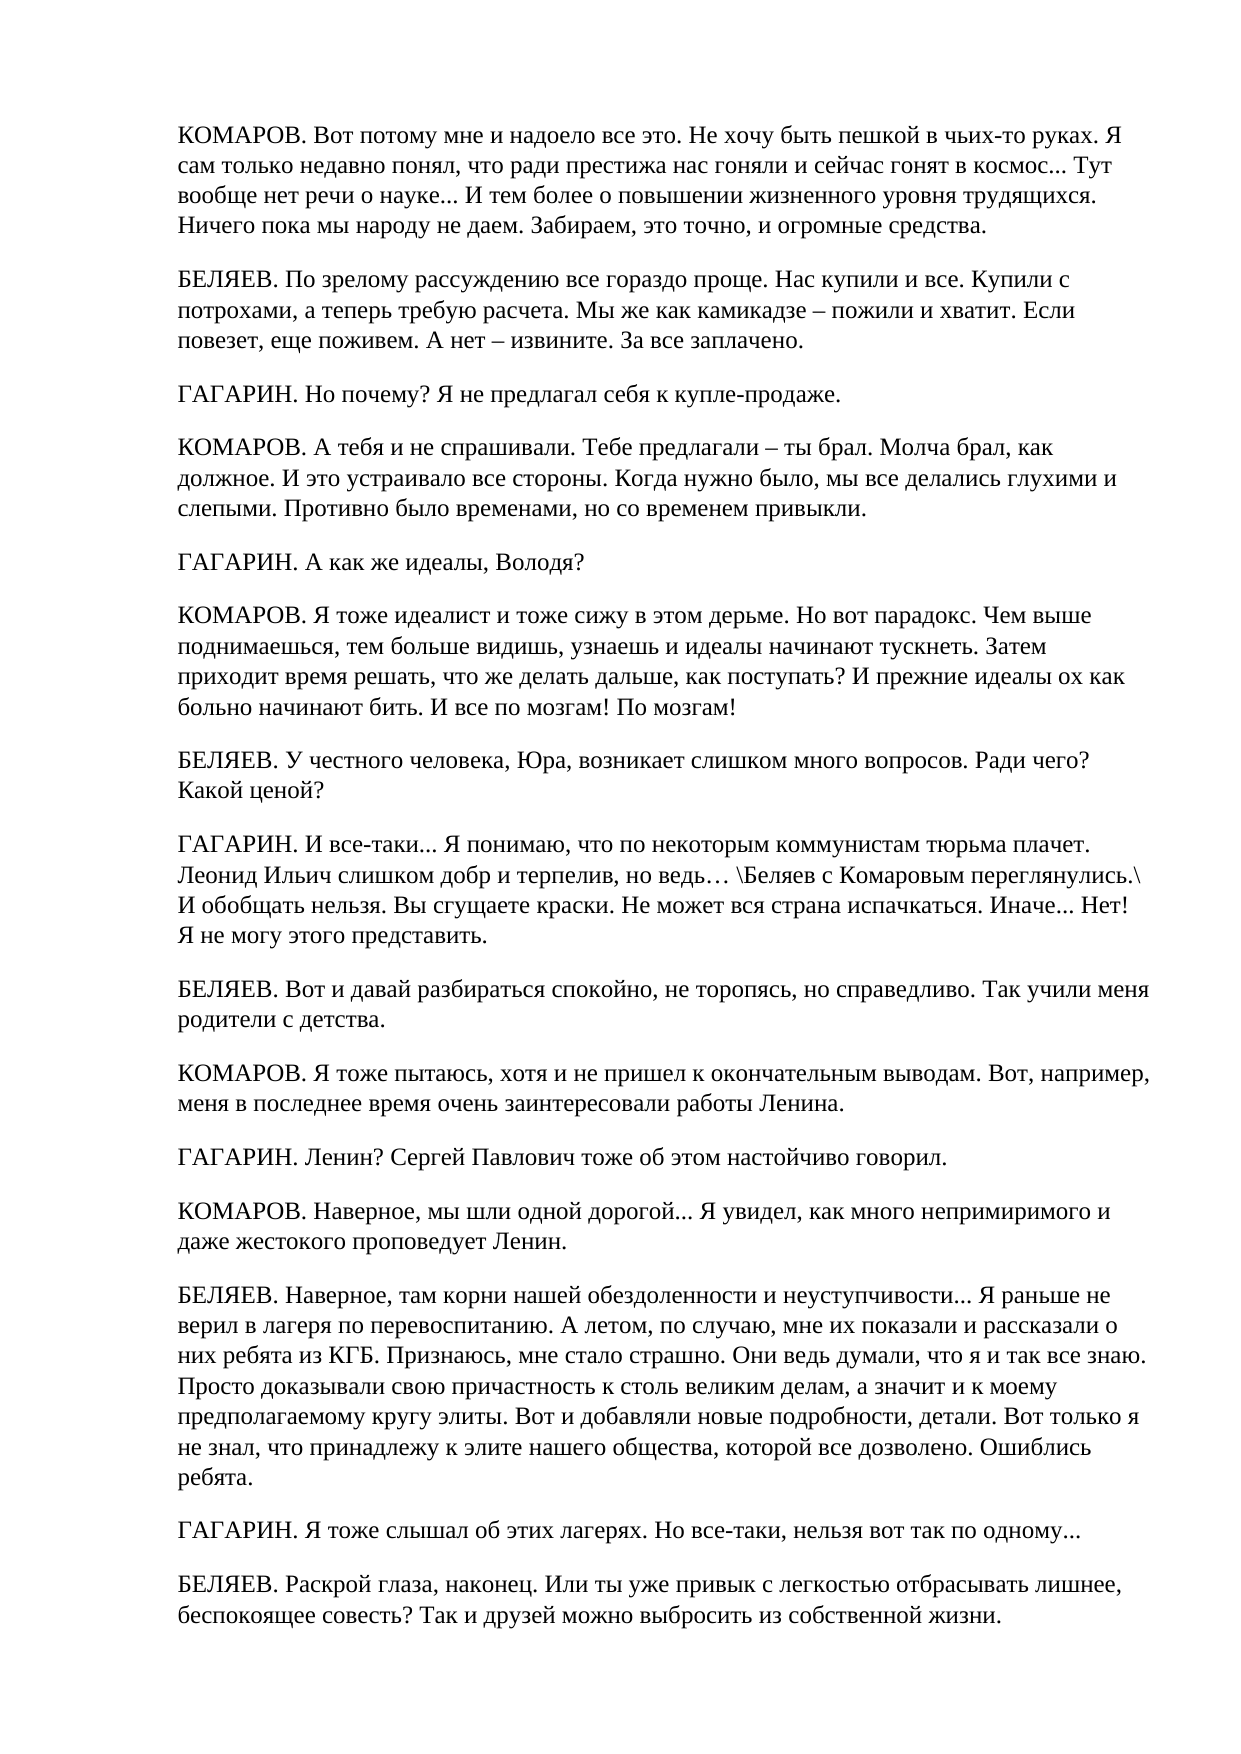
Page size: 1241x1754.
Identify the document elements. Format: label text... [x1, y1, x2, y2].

text КОМАРОВ. Вот потому мне и надоело все это. Не хочу быть пешкой в чьих-то руках. Я сам только недавно понял, что ради престижа нас гоняли и сейчас гонят в космос... Тут вообще нет речи о науке... И тем более о повышении жизненного уровня трудящихся. Ничего пока мы народу не даем. Забираем, это точно, и огромные средства. [177, 118, 1152, 239]
text КОМАРОВ. Наверное, мы шли одной дорогой... Я увидел, как много непримиримого и даже жестокого проповедует Ленин. [177, 1194, 1152, 1255]
text ГАГАРИН. Я тоже слышал об этих лагерях. Но все-таки, нельзя вот так по одному... [177, 1514, 1152, 1544]
text БЕЛЯЕВ. По зрелому рассуждению все гораздо проще. Нас купили и все. Купили с потрохами, а теперь требую расчета. Мы же как камикадзе – пожили и хватит. Если повезет, еще поживем. А нет – извините. За все заплачено. [177, 263, 1152, 354]
text КОМАРОВ. Я тоже идеалист и тоже сижу в этом дерьме. Но вот парадокс. Чем выше поднимаешься, тем больше видишь, узнаешь и идеалы начинают тускнеть. Затем приходит время решать, что же делать дальше, как поступать? И прежние идеалы ох как больно начинают бить. И все по мозгам! По мозгам! [177, 599, 1152, 720]
text ГАГАРИН. И все-таки... Я понимаю, что по некоторым коммунистам тюрьма плачет. Леонид Ильич слишком добр и терпелив, но ведь… \Беляев с Комаровым переглянулись.\ И обобщать нельзя. Вы сгущаете краски. Не может вся страна испачкаться. Иначе... Нет! Я не могу этого представить. [177, 828, 1152, 949]
text БЕЛЯЕВ. Раскрой глаза, наконец. Или ты уже привык с легкостью отбрасывать лишнее, беспокоящее совесть? Так и друзей можно выбросить из собственной жизни. [177, 1568, 1152, 1628]
text БЕЛЯЕВ. Наверное, там корни нашей обездоленности и неуступчивости... Я раньше не верил в лагеря по перевоспитанию. А летом, по случаю, мне их показали и рассказали о них ребята из КГБ. Признаюсь, мне стало страшно. Они ведь думали, что я и так все знаю. Просто доказывали свою причастность к столь великим делам, а значит и к моему предполагаемому кругу элиты. Вот и добавляли новые подробности, детали. Вот только я не знал, что принадлежу к элите нашего общества, которой все дозволено. Ошиблись ребята. [177, 1278, 1152, 1491]
text КОМАРОВ. А тебя и не спрашивали. Тебе предлагали – ты брал. Молча брал, как должное. И это устраивало все стороны. Когда нужно было, мы все делались глухими и слепыми. Противно было временами, но со временем привыкли. [177, 431, 1152, 522]
text КОМАРОВ. Я тоже пытаюсь, хотя и не пришел к окончательным выводам. Вот, например, меня в последнее время очень заинтересовали работы Ленина. [177, 1057, 1152, 1117]
text БЕЛЯЕВ. Вот и давай разбираться спокойно, не торопясь, но справедливо. Так учили меня родители с детства. [177, 972, 1152, 1033]
text ГАГАРИН. А как же идеалы, Володя? [177, 545, 1152, 576]
text БЕЛЯЕВ. У честного человека, Юра, возникает слишком много вопросов. Ради чего? Какой ценой? [177, 744, 1152, 804]
text ГАГАРИН. Ленин? Сергей Павлович тоже об этом настойчиво говорил. [177, 1141, 1152, 1171]
text ГАГАРИН. Но почему? Я не предлагал себя к купле-продаже. [177, 377, 1152, 407]
